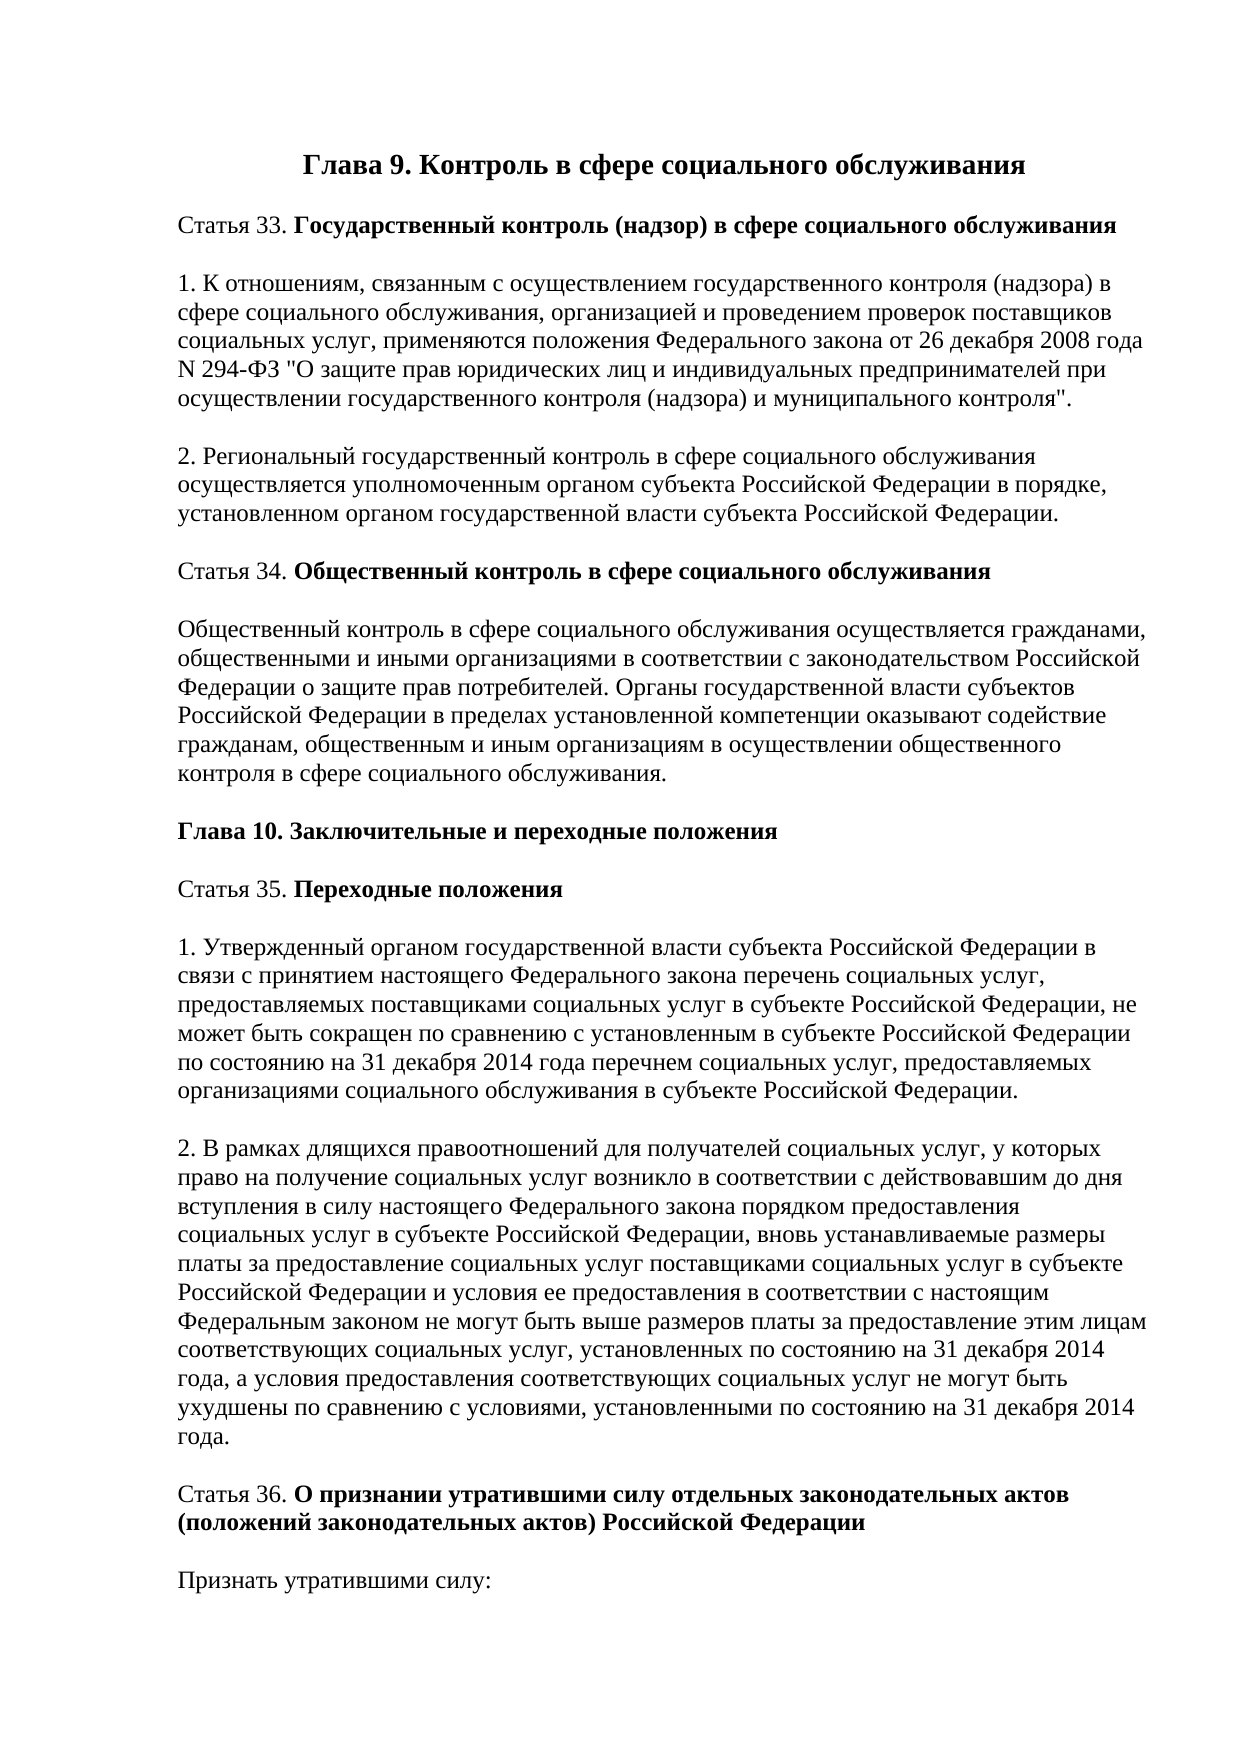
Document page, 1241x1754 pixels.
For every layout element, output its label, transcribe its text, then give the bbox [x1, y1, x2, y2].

text Признать утратившими силу: [177, 1565, 1152, 1594]
text Статья 36. О признании утратившими силу отдельных законодательных актов (положений законодательных актов) Российской Федерации [177, 1479, 1152, 1536]
text 1. Утвержденный органом государственной власти субъекта Российской Федерации в связи с принятием настоящего Федерального закона перечень социальных услуг, предоставляемых поставщиками социальных услуг в субъекте Российской Федерации, не может быть сокращен по сравнению с установленным в субъекте Российской Федерации по состоянию на 31 декабря 2014 года перечнем социальных услуг, предоставляемых организациями социального обслуживания в субъекте Российской Федерации. [177, 932, 1152, 1104]
text Статья 33. Государственный контроль (надзор) в сфере социального обслуживания [177, 210, 1152, 239]
text 2. В рамках длящихся правоотношений для получателей социальных услуг, у которых право на получение социальных услуг возникло в соответствии с действовавшим до дня вступления в силу настоящего Федерального закона порядком предоставления социальных услуг в субъекте Российской Федерации, вновь устанавливаемые размеры платы за предоставление социальных услуг поставщиками социальных услуг в субъекте Российской Федерации и условия ее предоставления в соответствии с настоящим Федеральным законом не могут быть выше размеров платы за предоставление этим лицам соответствующих социальных услуг, установленных по состоянию на 31 декабря 2014 года, а условия предоставления соответствующих социальных услуг не могут быть ухудшены по сравнению с условиями, установленными по состоянию на 31 декабря 2014 года. [177, 1133, 1152, 1449]
text Глава 9. Контроль в сфере социального обслуживания [177, 147, 1152, 181]
text Статья 34. Общественный контроль в сфере социального обслуживания [177, 556, 1152, 585]
text 1. К отношениям, связанным с осуществлением государственного контроля (надзора) в сфере социального обслуживания, организацией и проведением проверок поставщиков социальных услуг, применяются положения Федерального закона от 26 декабря 2008 года N 294-ФЗ "О защите прав юридических лиц и индивидуальных предпринимателей при осуществлении государственного контроля (надзора) и муниципального контроля". [177, 268, 1152, 412]
text Глава 10. Заключительные и переходные положения [177, 816, 1152, 844]
text Общественный контроль в сфере социального обслуживания осуществляется гражданами, общественными и иными организациями в соответствии с законодательством Российской Федерации о защите прав потребителей. Органы государственной власти субъектов Российской Федерации в пределах установленной компетенции оказывают содействие гражданам, общественным и иным организациям в осуществлении общественного контроля в сфере социального обслуживания. [177, 614, 1152, 787]
text Статья 35. Переходные положения [177, 874, 1152, 902]
text 2. Региональный государственный контроль в сфере социального обслуживания осуществляется уполномоченным органом субъекта Российской Федерации в порядке, установленном органом государственной власти субъекта Российской Федерации. [177, 441, 1152, 527]
